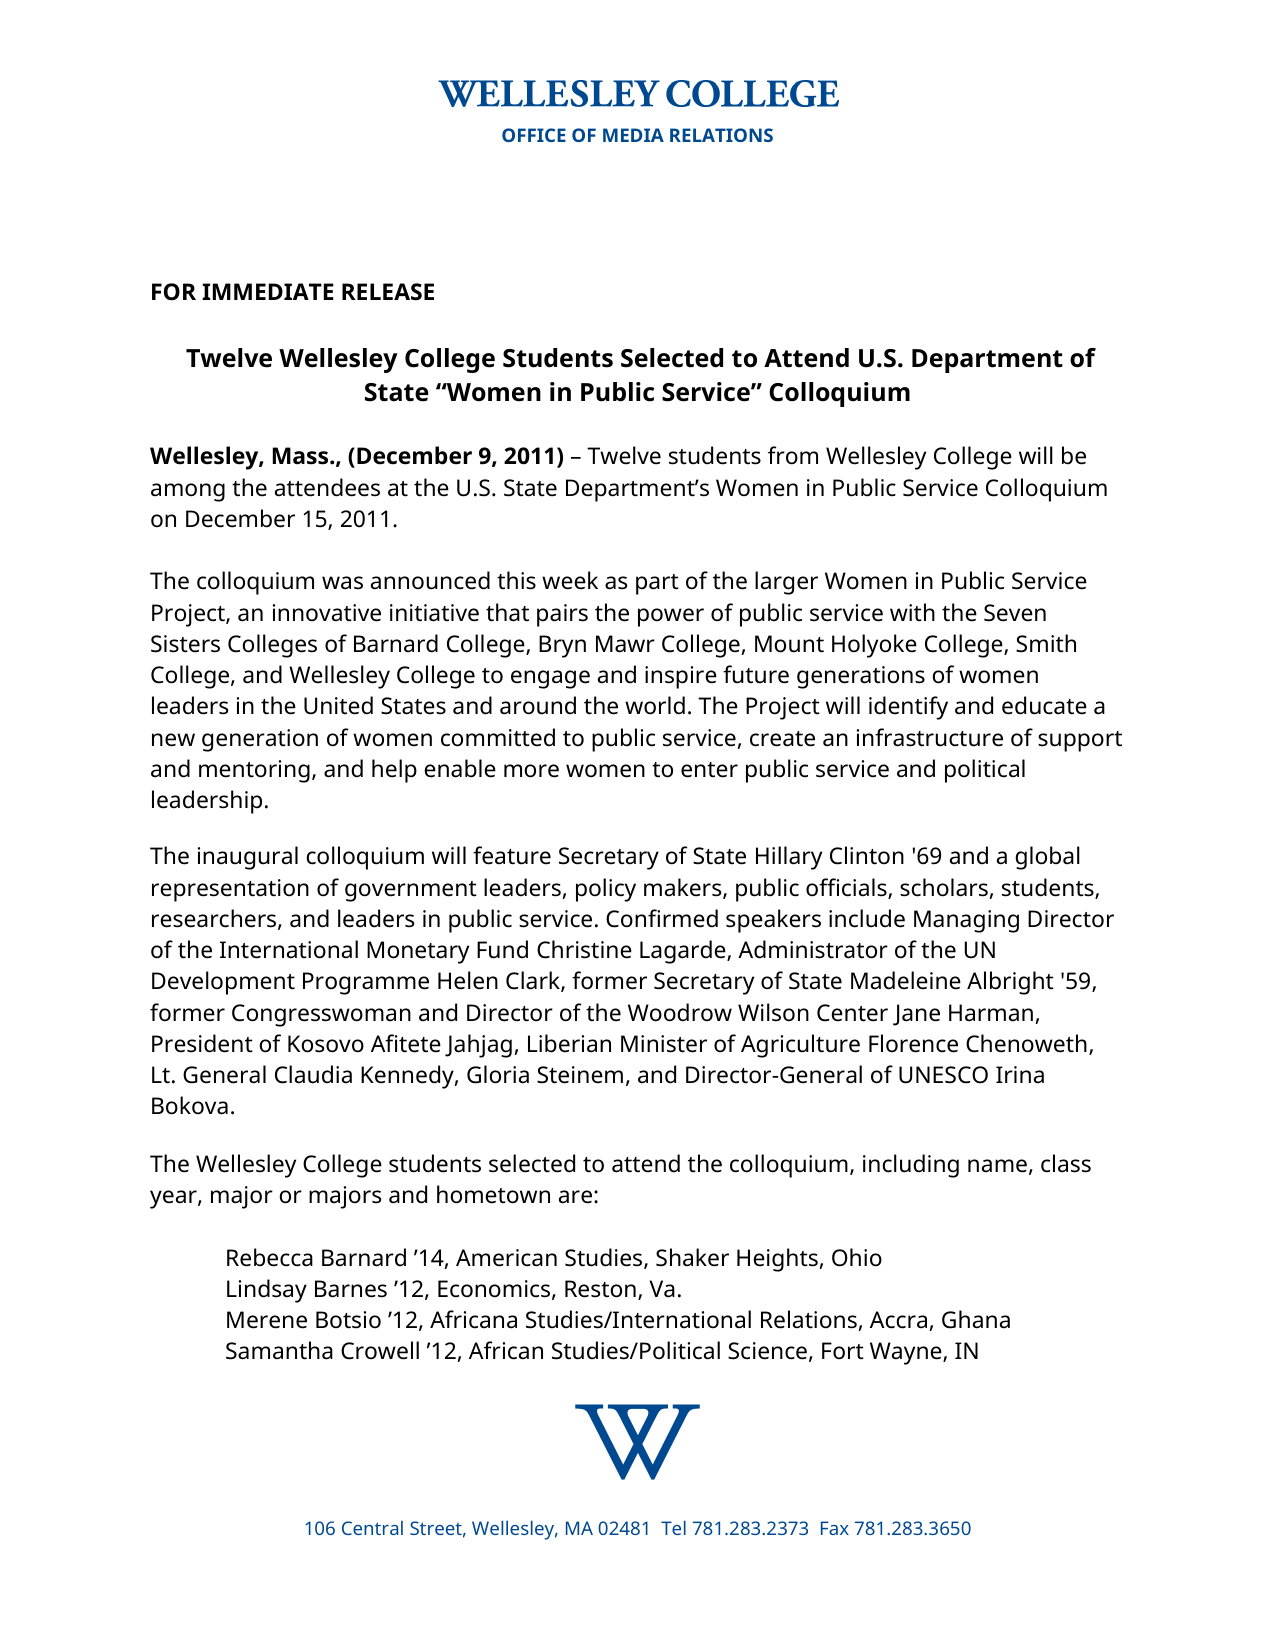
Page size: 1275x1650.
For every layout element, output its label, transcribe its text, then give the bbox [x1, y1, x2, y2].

text Twelve Wellesley College Students Selected to Attend U.S. Department of State “Women in Public Service” Colloquium [150, 341, 1125, 409]
text The Wellesley College students selected to attend the colloquium, including name, class year, major or majors and hometown are: [150, 1148, 1125, 1210]
text The colloquium was announced this week as part of the larger Women in Public Service Project, an innovative initiative that pairs the power of public service with the Seven Sisters Colleges of Barnard College, Bryn Mawr College, Mount Holyoke College, Smith College, and Wellesley College to engage and inspire future generations of women leaders in the United States and around the world. The Project will identify and educate a new generation of women committed to public service, create an infrastructure of support and mentoring, and help enable more women to enter public service and political leadership. [150, 565, 1125, 815]
text FOR IMMEDIATE RELEASE [150, 276, 1125, 307]
text Merene Botsio ’12, Africana Studies/International Relations, Accra, Ghana [225, 1304, 1125, 1335]
picture [227, 1396, 1048, 1486]
text Wellesley, Mass., (December 9, 2011) – Twelve students from Wellesley College will be among the attendees at the U.S. State Department’s Women in Public Service Colloquium on December 15, 2011. [150, 440, 1125, 534]
text Samantha Crowell ’12, African Studies/Political Science, Fort Wayne, IN [225, 1335, 1125, 1367]
picture [424, 74, 845, 117]
text The inaugural colloquium will feature Secretary of State Hillary Clinton '69 and a global representation of government leaders, policy makers, public officials, scholars, students, researchers, and leaders in public service. Confirmed speakers include Managing Director of the International Monetary Fund Christine Lagarde, Administrator of the UN Development Programme Helen Clark, former Secretary of State Madeleine Albright '59, former Congresswoman and Director of the Woodrow Wilson Center Jane Harman, President of Kosovo Afitete Jahjag, Liberian Minister of Agriculture Florence Chenoweth, Lt. General Claudia Kennedy, Gloria Steinem, and Director-General of UNESCO Irina Bokova. [150, 840, 1125, 1121]
text Lindsay Barnes ’12, Economics, Reston, Va. [225, 1273, 1125, 1304]
text Rebecca Barnard ’14, American Studies, Shaker Heights, Ohio [225, 1242, 1125, 1273]
